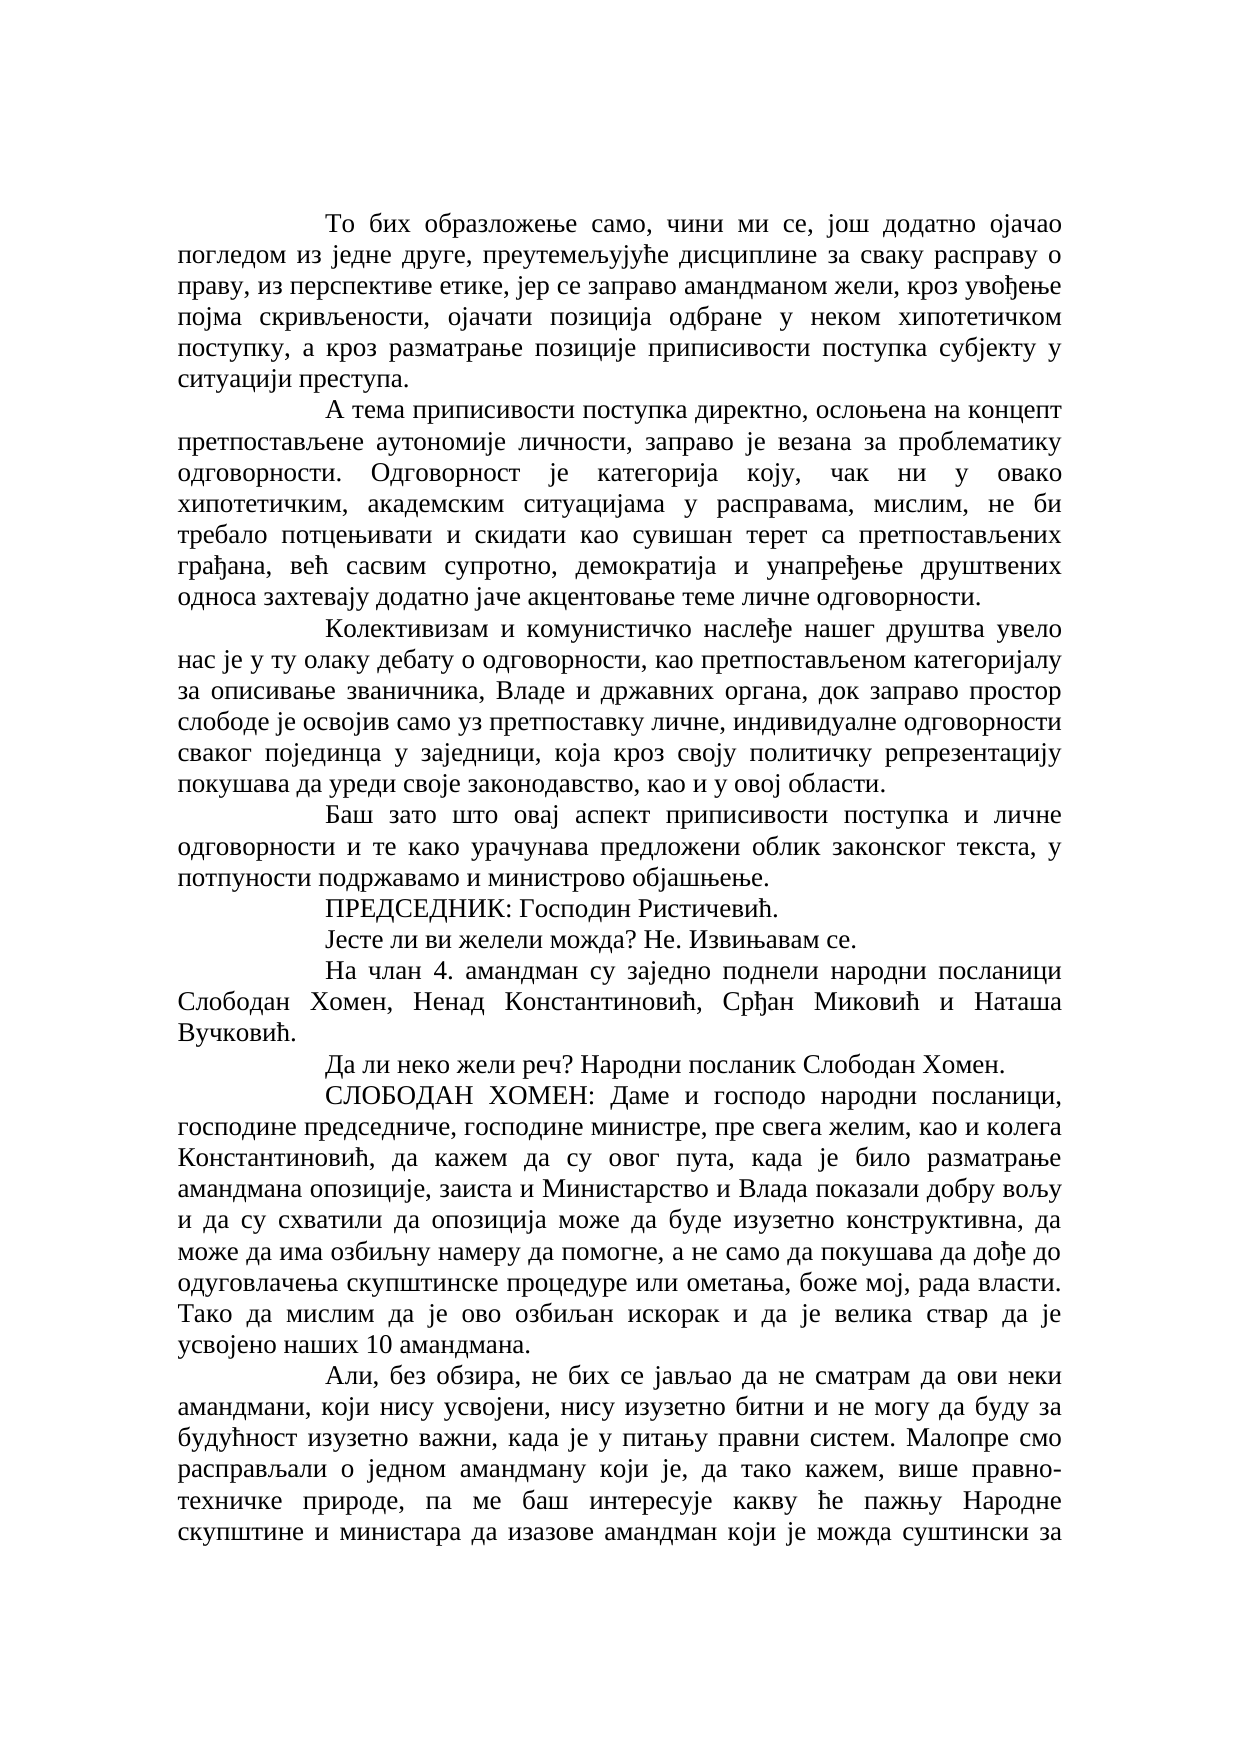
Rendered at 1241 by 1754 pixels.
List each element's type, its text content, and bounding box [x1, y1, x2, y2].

text А тема приписивости поступка директно, ослоњена на концепт претпостављене аутономије личности, заправо је везана за проблематику одговорности. Одговорност је категорија коју, чак ни у овако хипотетичким, академским ситуацијама у расправама, мислим, не би требало потцењивати и скидати као сувишан терет са претпостављених грађана, већ сасвим супротно, демократија и унапређење друштвених односа захтевају додатно јаче акцентовање теме личне одговорности. [177, 394, 1063, 612]
text Баш зато што овај аспект приписивости поступка и личне одговорности и те како урачунава предложени облик законског текста, у потпуности подржавамо и министрово објашњење. [177, 798, 1063, 892]
text Да ли неко жели реч? Народни посланик Слободан Хомен. [177, 1048, 1063, 1079]
text СЛОБОДАН ХОМЕН: Даме и господо народни посланици, господине председниче, господине министре, пре свега желим, као и колега Константиновић, да кажем да су овог пута, када је било разматрање амандмана опозиције, заиста и Министарство и Влада показали добру вољу и да су схватили да опозиција може да буде изузетно конструктивна, да може да има озбиљну намеру да помогне, а не само да покушава да дође до одуговлачења скупштинске процедуре или ометања, боже мој, рада власти. Тако да мислим да је ово озбиљан искорак и да је велика ствар да је усвојено наших 10 амандмана. [177, 1079, 1063, 1359]
text Јесте ли ви желели можда? Не. Извињавам се. [177, 923, 1063, 954]
text На члан 4. амандман су заједно поднели народни посланици Слободан Хомен, Ненад Константиновић, Срђан Миковић и Наташа Вучковић. [177, 954, 1063, 1048]
text ПРЕДСЕДНИК: Господин Ристичевић. [177, 892, 1063, 923]
text То бих образложење само, чини ми се, још додатно ојачао погледом из једне друге, преутемељујуће дисциплине за сваку расправу о праву, из перспективе етике, јер се заправо амандманом жели, кроз увођење појма скривљености, ојачати позиција одбране у неком хипотетичком поступку, а кроз разматрање позиције приписивости поступка субјекту у ситуацији преступа. [177, 207, 1063, 394]
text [177, 1359, 1063, 1546]
text Колективизам и комунистичко наслеђе нашег друштва увело нас је у ту олаку дебату о одговорности, као претпостављеном категоријалу за описивање званичника, Владе и државних органа, док заправо простор слободе је освојив само уз претпоставку личне, индивидуалне одговорности сваког појединца у заједници, која кроз своју политичку репрезентацију покушава да уреди своје законодавство, као и у овој области. [177, 612, 1063, 798]
